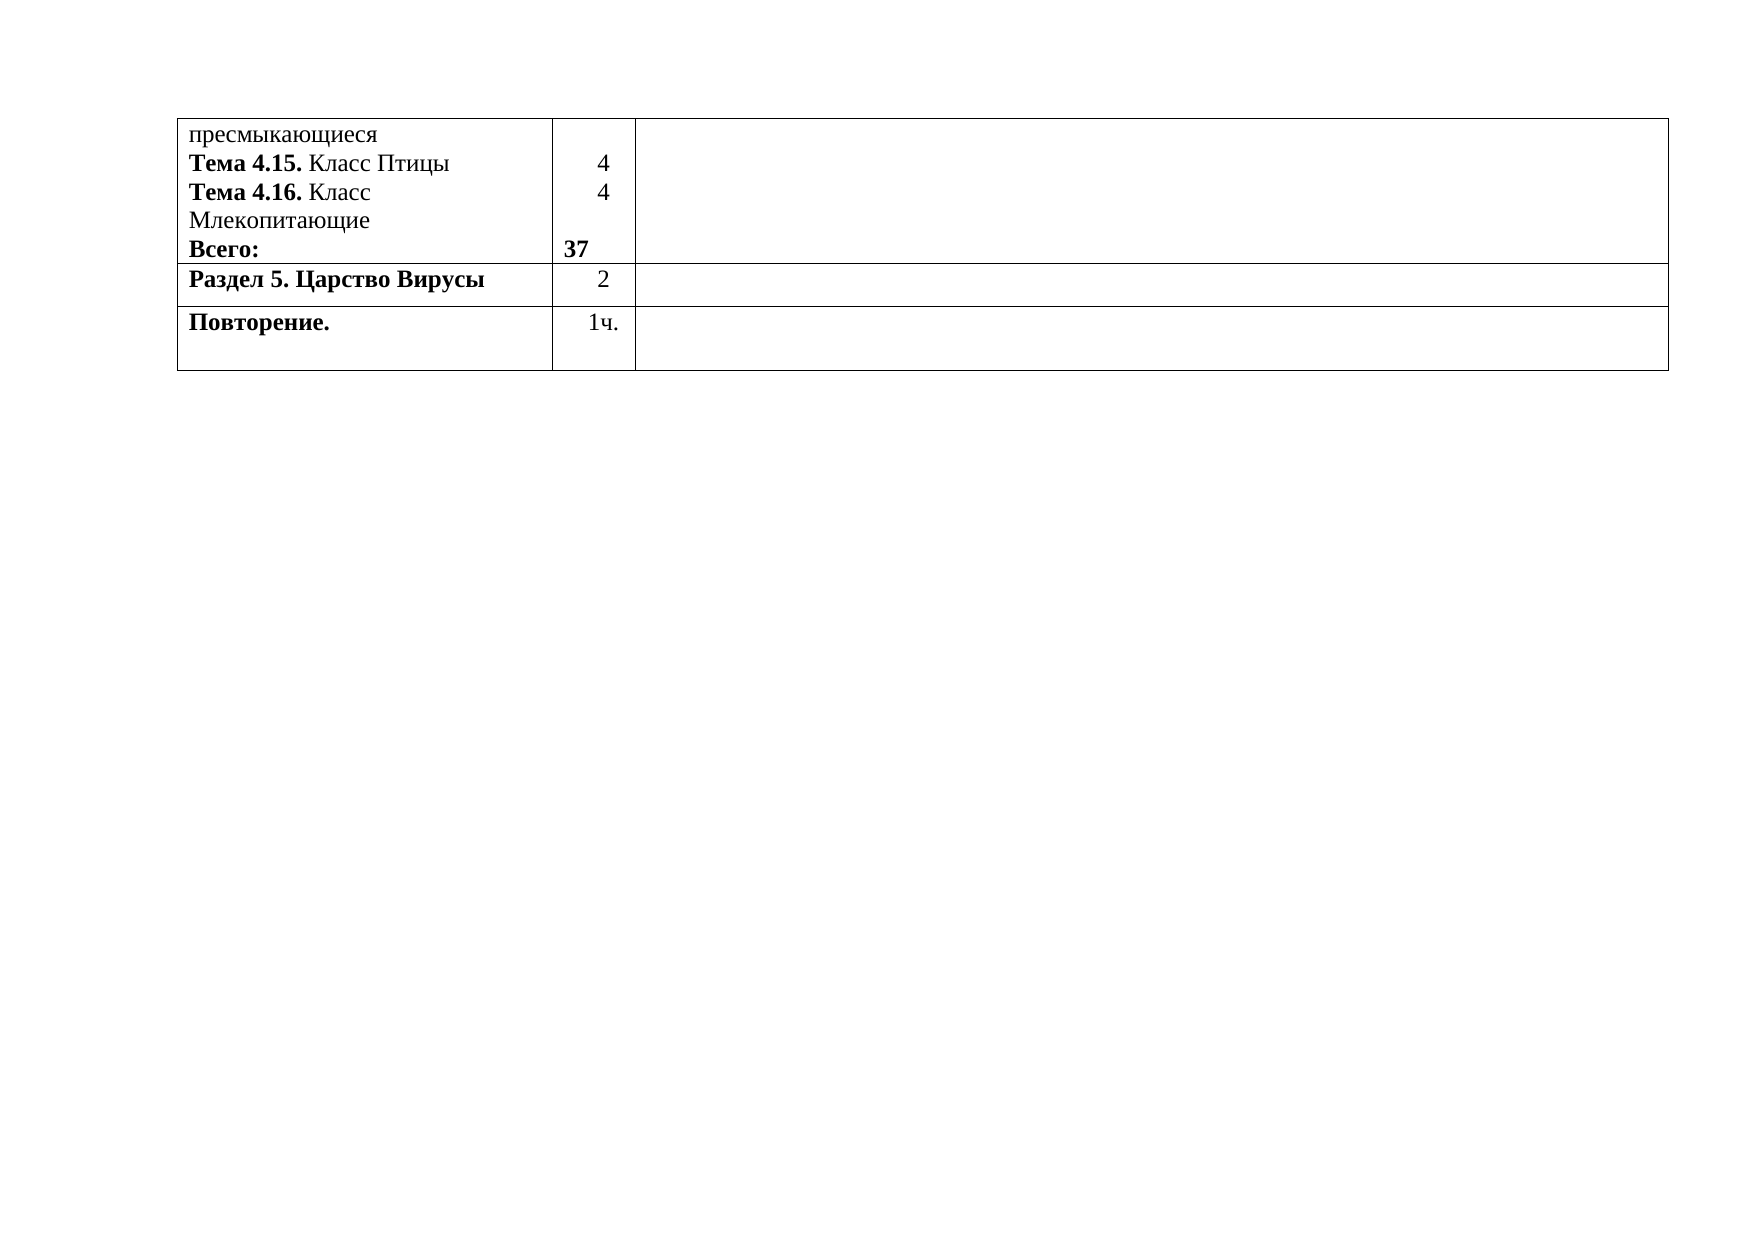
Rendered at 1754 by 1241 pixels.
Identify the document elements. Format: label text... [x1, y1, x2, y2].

table_cell [636, 307, 1668, 370]
table_cell Повторение. [178, 307, 552, 370]
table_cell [553, 119, 635, 263]
table_cell 1ч. [553, 307, 635, 370]
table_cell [178, 119, 552, 263]
table_cell Раздел 5. Царство Вирусы [178, 264, 552, 306]
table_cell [636, 119, 1668, 263]
table_cell [636, 264, 1668, 306]
table_cell 2 [553, 264, 635, 306]
